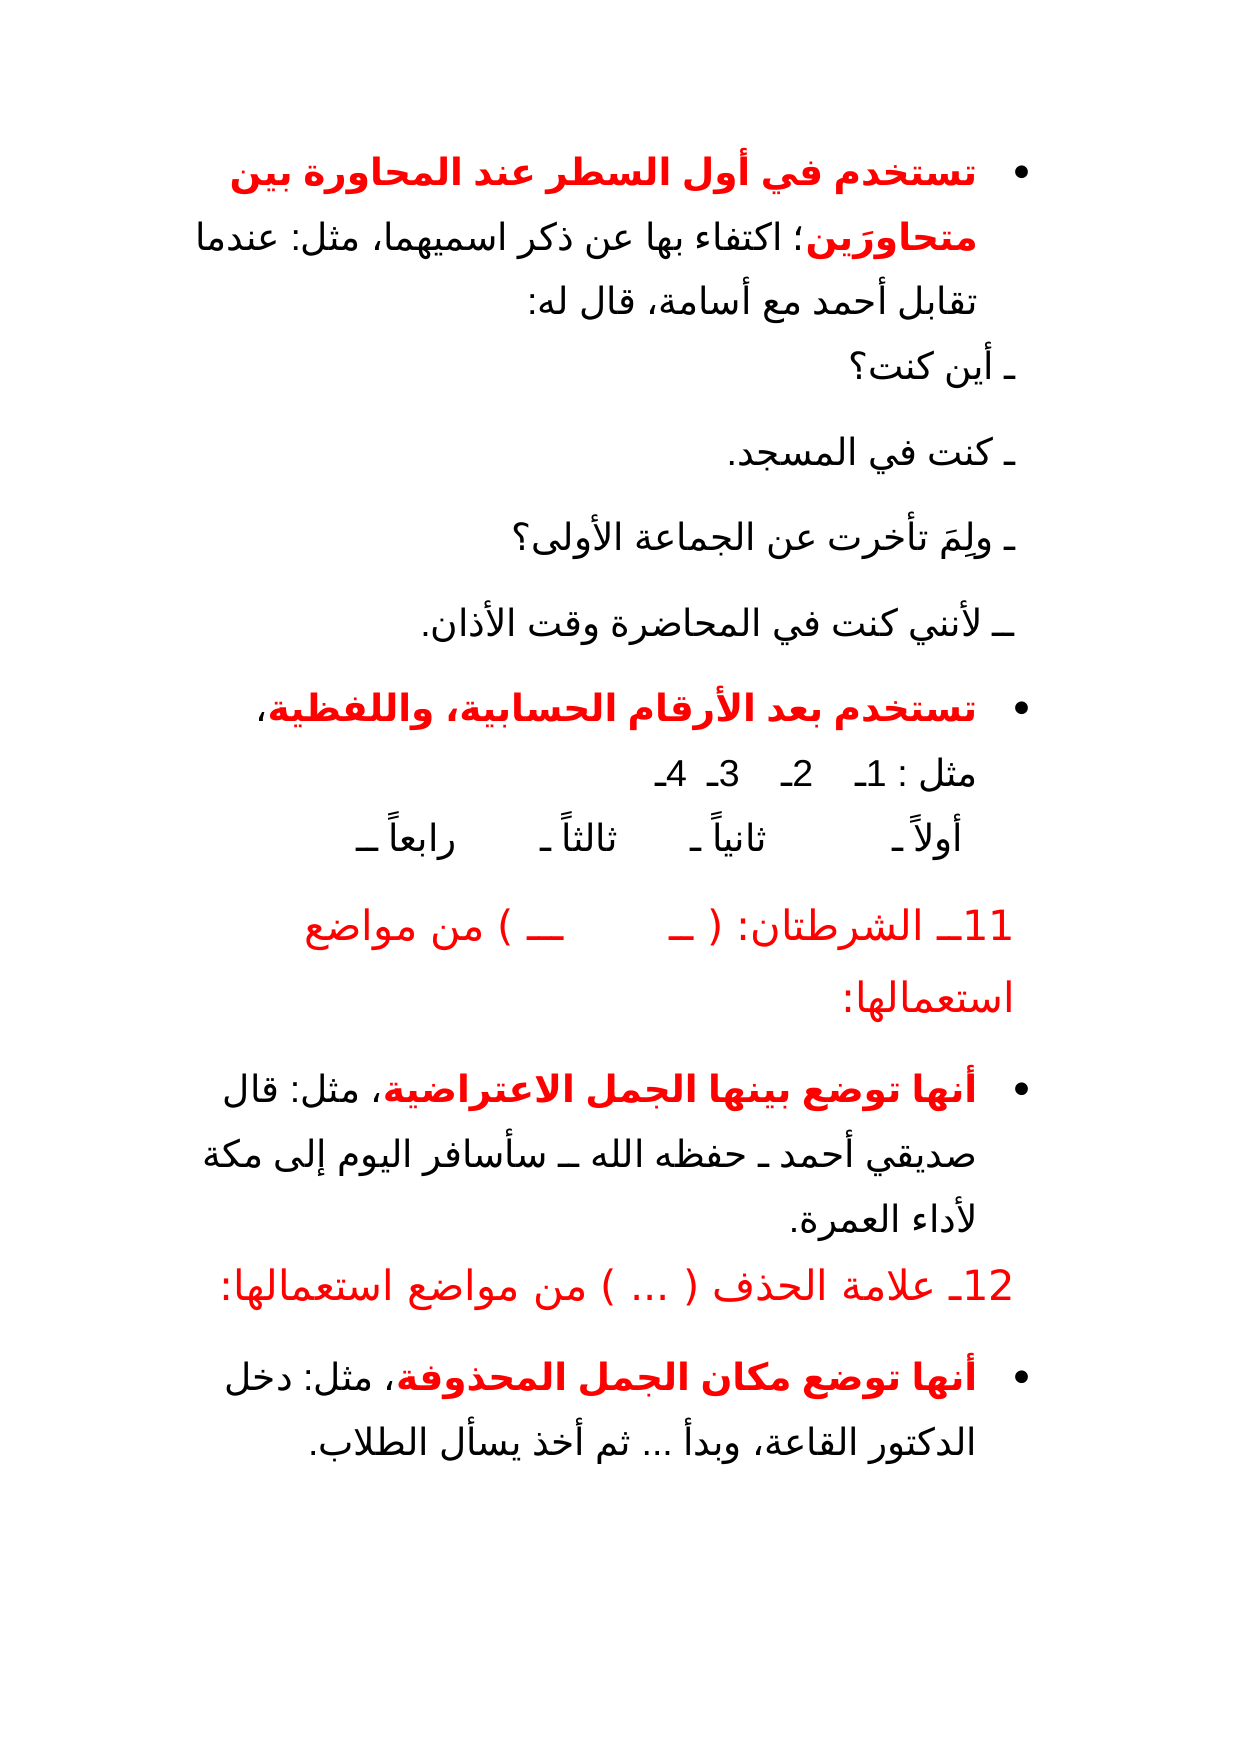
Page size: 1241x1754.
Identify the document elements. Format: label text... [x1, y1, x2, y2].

text ـ أين كنت؟ [187, 344, 1015, 387]
text 12ـ علامة الحذف ( ... ) من مواضع استعمالها: [187, 1262, 1015, 1310]
list تستخدم بعد الأرقام الحسابية، واللفظية، مثل : 1ـ 2ـ 3ـ 4ـ [187, 686, 1015, 794]
list أنها توضع بينها الجمل الاعتراضية، مثل: قال صديقي أحمد ـ حفظه الله ــ سأسافر اليوم إلى مكة لأداء العمرة. [187, 1068, 1015, 1240]
text ـ كنت في المسجد. [187, 430, 1015, 473]
text ــ لأنني كنت في المحاضرة وقت الأذان. [187, 601, 1015, 644]
list أنها توضع مكان الجمل المحذوفة، مثل: دخل الدكتور القاعة، وبدأ ... ثم أخذ يسأل الطلاب. [187, 1356, 1015, 1463]
text 11ــ الشرطتان: ( ــ ـــ ) من مواضع استعمالها: [187, 901, 1015, 1023]
text ـ ولِمَ تأخرت عن الجماعة الأولى؟ [187, 515, 1015, 558]
text أولاً ـ ثانياً ـ ثالثاً ـ رابعاً ــ [187, 816, 1015, 859]
list تستخدم في أول السطر عند المحاورة بين متحاورَين؛ اكتفاء بها عن ذكر اسميهما، مثل: عندما تقابل أحمد مع أسامة، قال له: [187, 150, 1015, 323]
